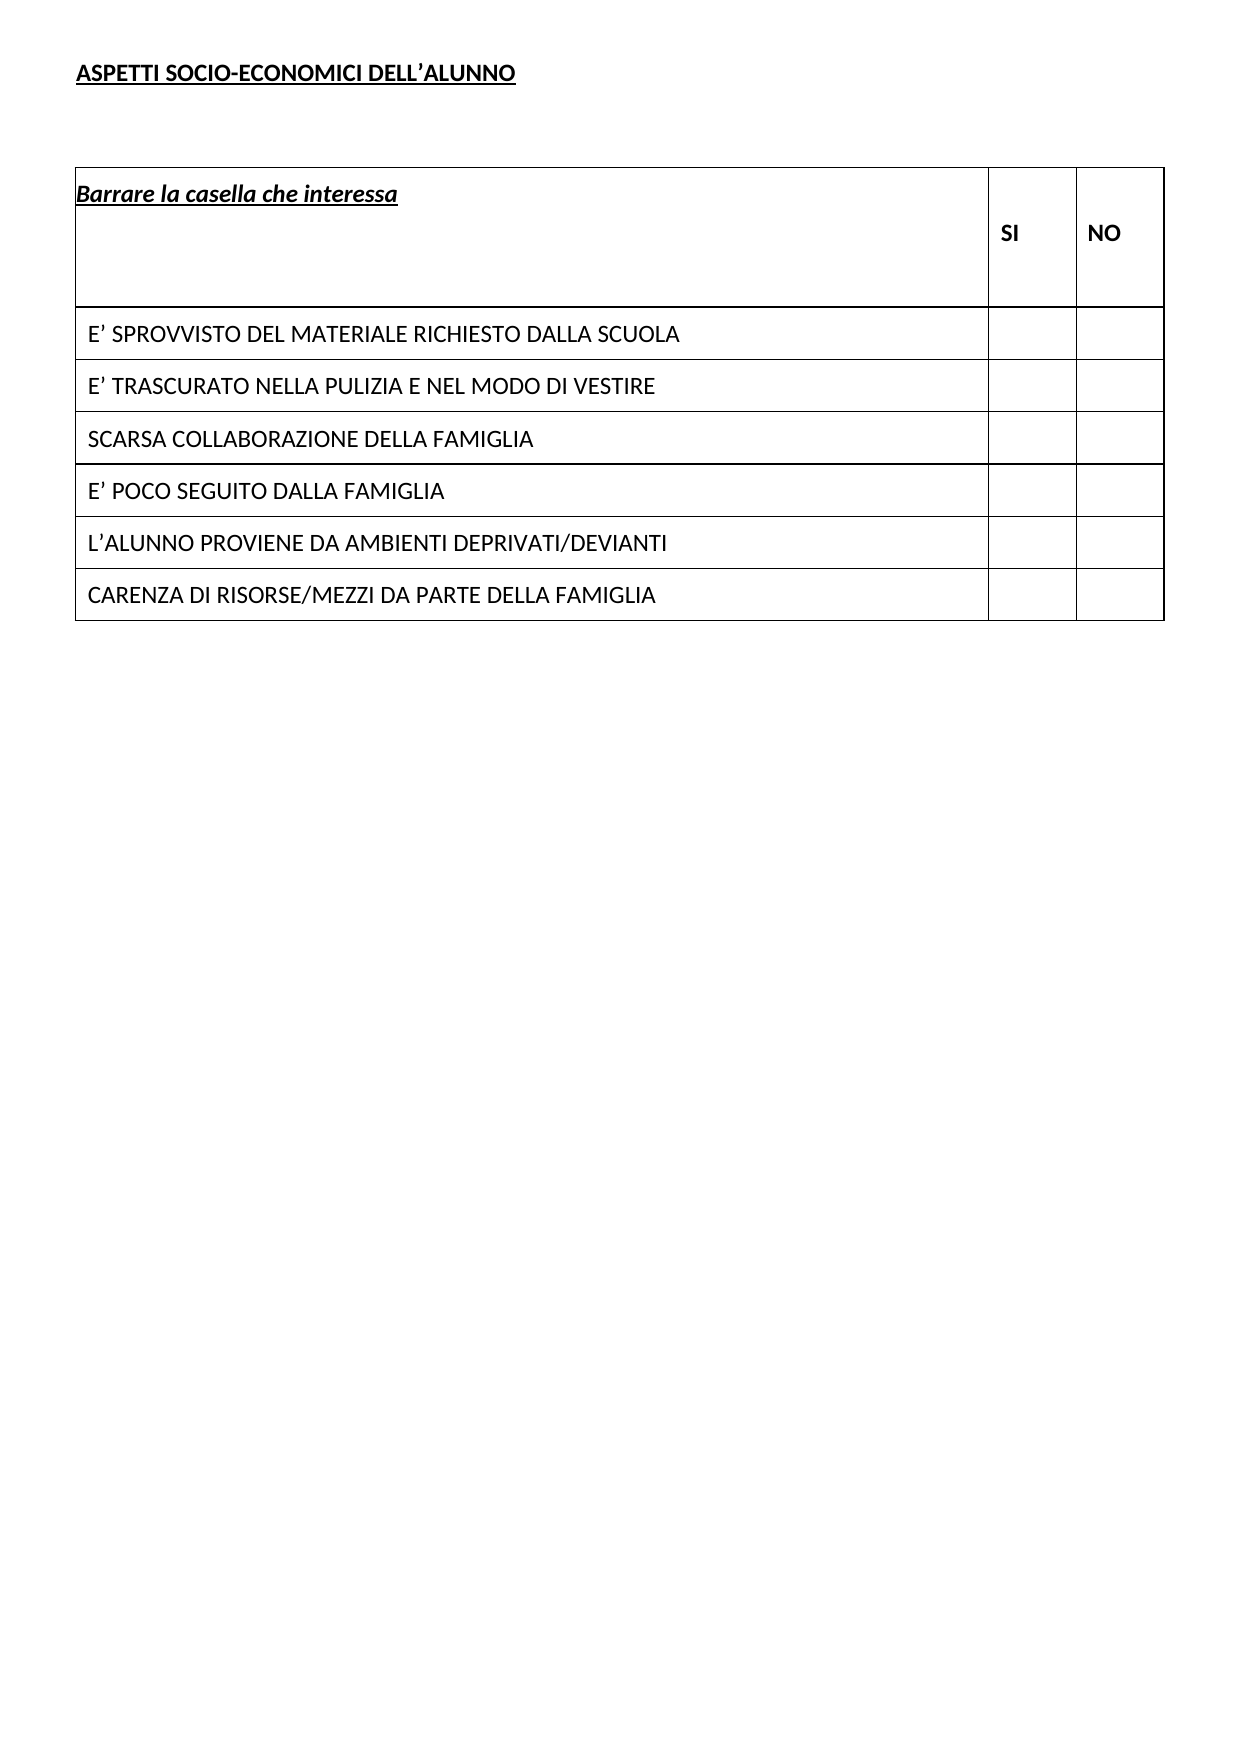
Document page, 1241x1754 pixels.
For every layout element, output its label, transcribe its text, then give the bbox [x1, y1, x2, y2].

table_cell [1077, 465, 1163, 516]
table_cell [1077, 360, 1163, 411]
table_cell [1077, 308, 1163, 359]
table_cell E’ POCO SEGUITO DALLA FAMIGLIA [76, 465, 988, 516]
table_cell L’ALUNNO PROVIENE DA AMBIENTI DEPRIVATI/DEVIANTI [76, 517, 988, 568]
table_cell CARENZA DI RISORSE/MEZZI DA PARTE DELLA FAMIGLIA [76, 569, 988, 620]
table_cell [1077, 517, 1163, 568]
table_header SI [989, 168, 1076, 306]
table_cell [1077, 569, 1163, 620]
table_cell [989, 412, 1076, 463]
table_cell [989, 569, 1076, 620]
table_cell E’ TRASCURATO NELLA PULIZIA E NEL MODO DI VESTIRE [76, 360, 988, 411]
table_cell [989, 308, 1076, 359]
table_cell SCARSA COLLABORAZIONE DELLA FAMIGLIA [76, 412, 988, 463]
table_header NO [1077, 168, 1163, 306]
table_cell E’ SPROVVISTO DEL MATERIALE RICHIESTO DALLA SCUOLA ( libri biblioteca, MATERIALE SCOLASTICO VARIO…) [76, 308, 988, 359]
table_cell [989, 360, 1076, 411]
table_cell [989, 517, 1076, 568]
table_cell [989, 465, 1076, 516]
table_cell [1077, 412, 1163, 463]
text ASPETTI SOCIO-ECONOMICI DELL’ALUNNO [76, 64, 1240, 85]
table_header Barrare la casella che interessa [76, 168, 988, 306]
